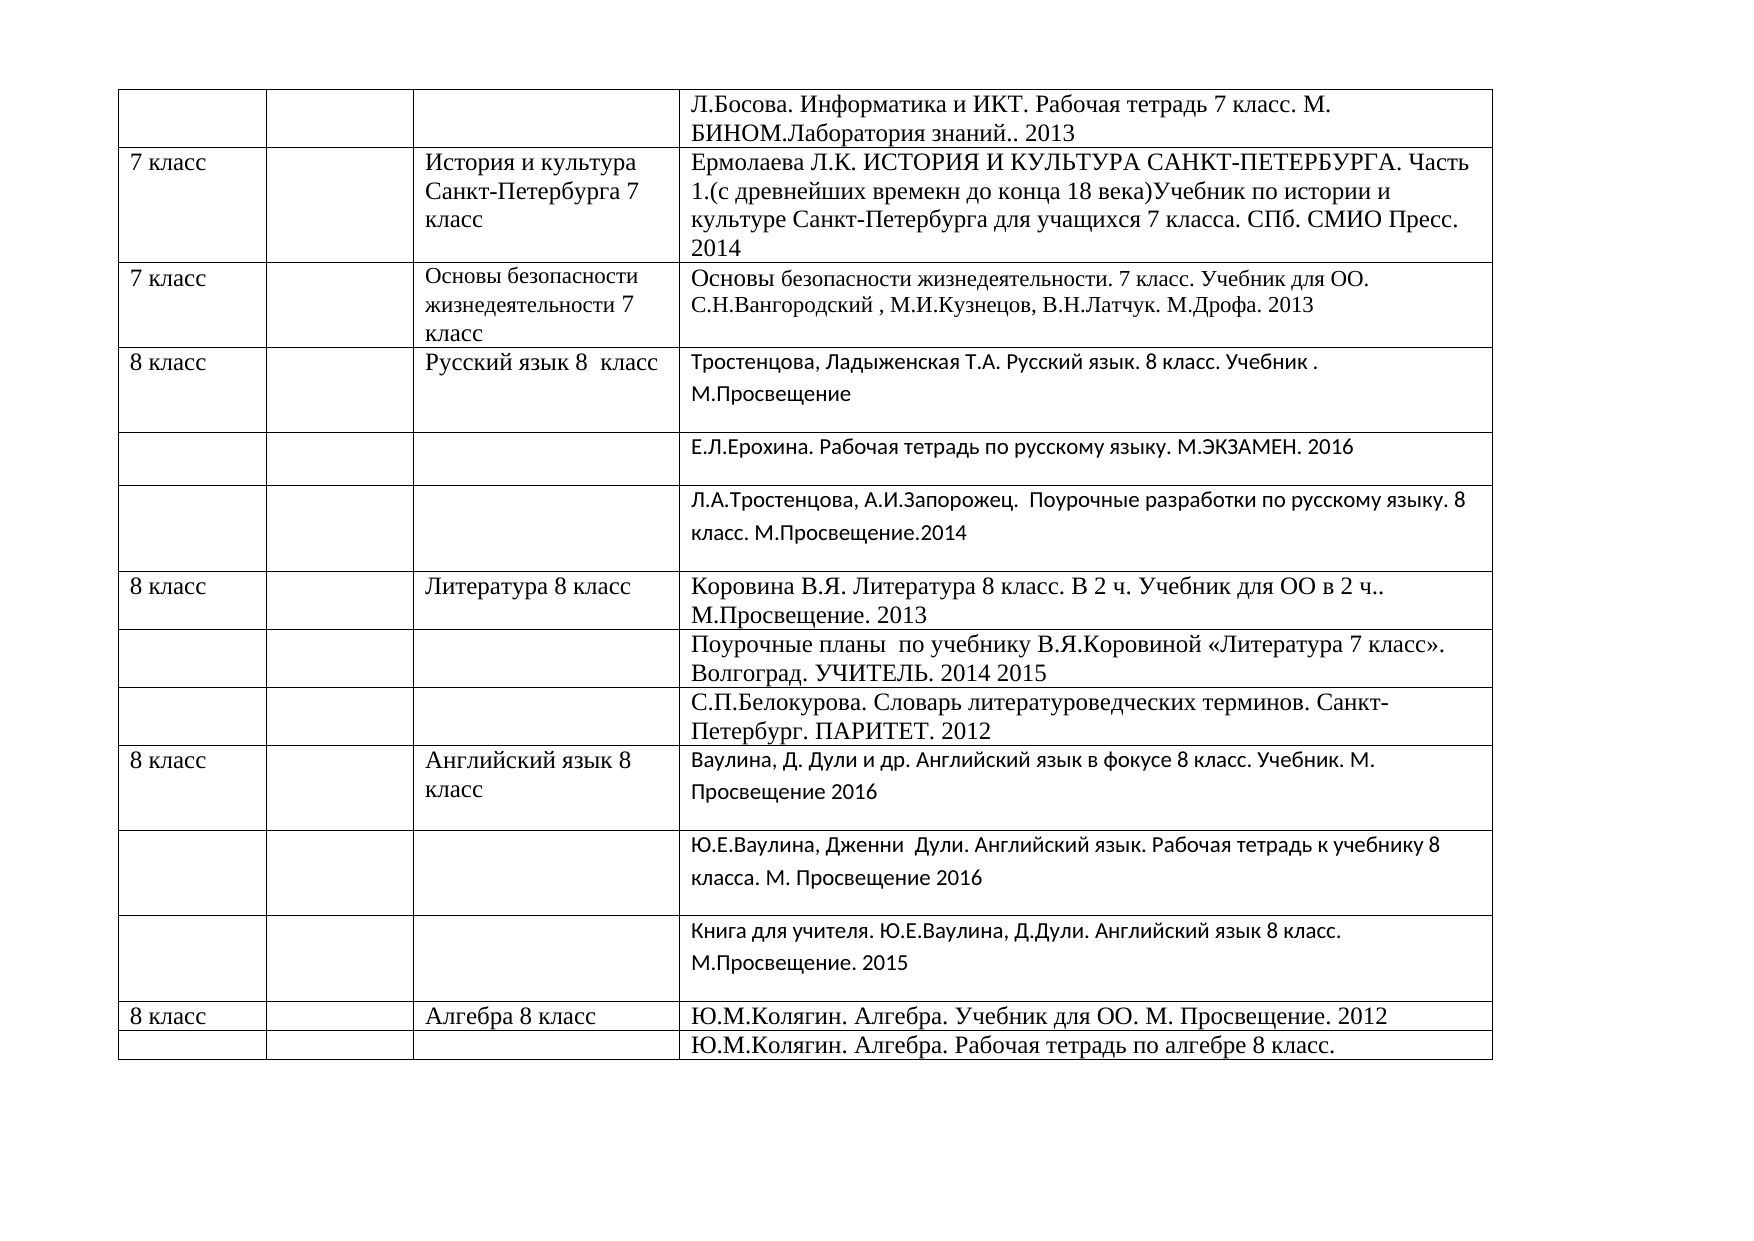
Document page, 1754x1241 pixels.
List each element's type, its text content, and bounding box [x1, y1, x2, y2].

table_cell Ю.М.Колягин. Алгебра. Учебник для ОО. М. Просвещение. 2012 [680, 1002, 1492, 1030]
table_cell [267, 572, 413, 628]
table_cell [119, 486, 266, 571]
table_cell [414, 1031, 679, 1059]
table_cell 7 класс [119, 263, 266, 346]
table_cell История и культура Санкт-Петербурга 7 класс [414, 148, 679, 262]
table_cell [414, 90, 679, 147]
table_cell Основы безопасности жизнедеятельности 7 класс [414, 263, 679, 346]
table_cell Ваулина, Д. Дули и др. Английский язык в фокусе 8 класс. Учебник. М. Просвещение 2016 [680, 746, 1492, 830]
table_cell Тростенцова, Ладыженская Т.А. Русский язык. 8 класс. Учебник . М.Просвещение [680, 348, 1492, 432]
table_cell Алгебра 8 класс [414, 1002, 679, 1030]
table_cell [119, 916, 266, 1001]
table_cell Книга для учителя. Ю.Е.Ваулина, Д.Дули. Английский язык 8 класс. М.Просвещение. 2015 [680, 916, 1492, 1001]
table_cell 8 класс [119, 746, 266, 830]
table_cell Поурочные планы по учебнику В.Я.Коровиной «Литература 7 класс». Волгоград. УЧИТЕЛЬ. 2014 2015 [680, 630, 1492, 687]
table_cell [267, 1031, 413, 1059]
table_cell Литература 8 класс [414, 572, 679, 628]
table_cell С.П.Белокурова. Словарь литературоведческих терминов. Санкт-Петербург. ПАРИТЕТ. 2012 [680, 688, 1492, 744]
table_cell [267, 90, 413, 147]
table_cell 8 класс [119, 348, 266, 432]
table_cell [267, 348, 413, 432]
table_cell [267, 688, 413, 744]
table_cell 8 класс [119, 572, 266, 628]
table_cell 8 класс [119, 1002, 266, 1030]
table_cell Ю.Е.Ваулина, Дженни Дули. Английский язык. Рабочая тетрадь к учебнику 8 класса. М. Просвещение 2016 [680, 831, 1492, 915]
table_cell [267, 630, 413, 687]
table_cell Коровина В.Я. Литература 8 класс. В 2 ч. Учебник для ОО в 2 ч.. М.Просвещение. 2013 [680, 572, 1492, 628]
table_cell [119, 90, 266, 147]
table_cell [267, 746, 413, 830]
table_cell [267, 486, 413, 571]
table_cell [119, 688, 266, 744]
table_cell [267, 1002, 413, 1030]
table_cell Английский язык 8 класс [414, 746, 679, 830]
table_cell 7 класс [119, 148, 266, 262]
table_cell Ермолаева Л.К. ИСТОРИЯ И КУЛЬТУРА САНКТ-ПЕТЕРБУРГА. Часть 1.(с древнейших времекн до конца 18 века)Учебник по истории и культуре Санкт-Петербурга для учащихся 7 класса. СПб. СМИО Пресс. 2014 [680, 148, 1492, 262]
table_cell Русский язык 8 класс [414, 348, 679, 432]
table_cell [119, 433, 266, 485]
table_cell [267, 148, 413, 262]
table_cell Л.Босова. Информатика и ИКТ. Рабочая тетрадь 7 класс. М. БИНОМ.Лаборатория знаний.. 2013 [680, 90, 1492, 147]
table_cell Е.Л.Ерохина. Рабочая тетрадь по русскому языку. М.ЭКЗАМЕН. 2016 [680, 433, 1492, 485]
table_cell [267, 263, 413, 346]
table_cell [414, 688, 679, 744]
table_cell [414, 630, 679, 687]
table_cell [119, 831, 266, 915]
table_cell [680, 1031, 1492, 1059]
table_cell [414, 831, 679, 915]
table_cell [267, 831, 413, 915]
table_cell [414, 916, 679, 1001]
table_cell [267, 916, 413, 1001]
table_cell [267, 433, 413, 485]
table_cell [119, 630, 266, 687]
table_cell Л.А.Тростенцова, А.И.Запорожец. Поурочные разработки по русскому языку. 8 класс. М.Просвещение.2014 [680, 486, 1492, 571]
table_cell [414, 486, 679, 571]
table_cell Основы безопасности жизнедеятельности. 7 класс. Учебник для ОО. С.Н.Вангородский , М.И.Кузнецов, В.Н.Латчук. М.Дрофа. 2013 [680, 263, 1492, 346]
table_cell [119, 1031, 266, 1059]
table_cell [414, 433, 679, 485]
